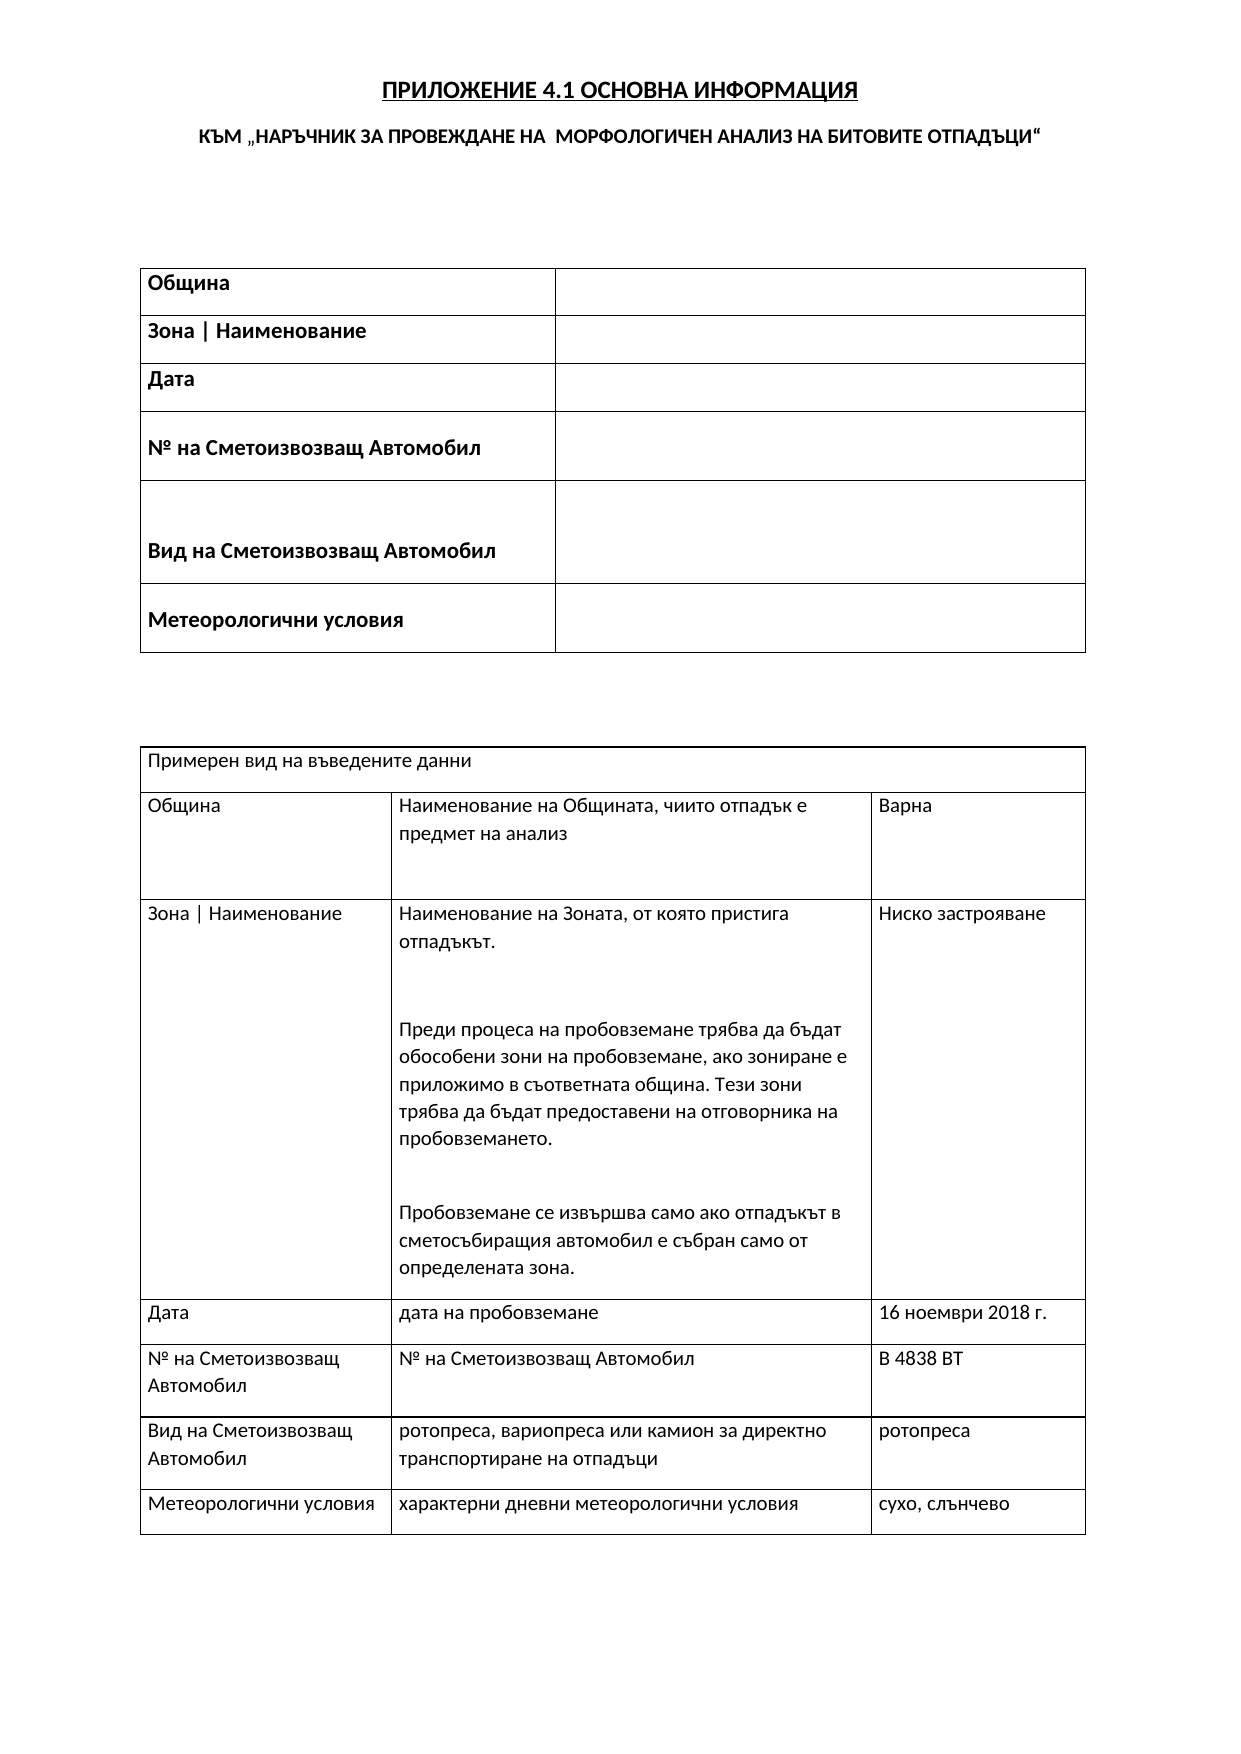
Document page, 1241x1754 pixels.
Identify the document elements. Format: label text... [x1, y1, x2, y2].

table_cell характерни дневни метеорологични условия [392, 1490, 871, 1534]
table_cell сухо, слънчево [872, 1490, 1085, 1534]
table_cell ротопреса [872, 1418, 1085, 1489]
table_header [556, 269, 1085, 315]
table_header Примерен вид на въведените данни [141, 748, 1085, 792]
table_cell № на Сметоизвозващ Автомобил [392, 1345, 871, 1416]
table_cell Ниско застрояване [872, 900, 1085, 1298]
table_cell [556, 481, 1085, 583]
table_cell [556, 364, 1085, 411]
table_cell Дата [141, 1300, 391, 1344]
table_cell [556, 316, 1085, 363]
table_cell Наименование на Общината, чиито отпадък е предмет на анализ [392, 793, 871, 899]
table_cell Вид на Сметоизвозващ Автомобил [141, 481, 555, 583]
table_header Община [141, 269, 555, 315]
table_cell Вид на Сметоизвозващ Автомобил [141, 1418, 391, 1489]
table_cell Дата [141, 364, 555, 411]
table_cell Метеорологични условия [141, 1490, 391, 1534]
table_cell дата на пробовземане [392, 1300, 871, 1344]
table_cell Община [141, 793, 391, 899]
table_cell Наименование на Зоната, от която пристига отпадъкът. Преди процеса на пробовземане трябва да бъдат обособени зони на пробовземане, ако зониране е приложимо в съответната община. Тези зони трябва да бъдат предоставени на отговорника на пробовземането. Пробовземане се извършва само ако отпадъкът в сметосъбиращия автомобил е събран само от определената зона. [392, 900, 871, 1298]
table_cell [556, 412, 1085, 480]
table_cell Метеорологични условия [141, 584, 555, 652]
table_cell Зона | Наименование [141, 900, 391, 1298]
table_cell [556, 584, 1085, 652]
table_cell Варна [872, 793, 1085, 899]
table_cell ротопреса, вариопреса или камион за директно транспортиране на отпадъци [392, 1418, 871, 1489]
table_cell № на Сметоизвозващ Автомобил [141, 412, 555, 480]
table_cell № на Сметоизвозващ Автомобил [141, 1345, 391, 1416]
table_cell 16 ноември 2018 г. [872, 1300, 1085, 1344]
table_cell Зона | Наименование [141, 316, 555, 363]
table_cell B 4838 BT [872, 1345, 1085, 1416]
